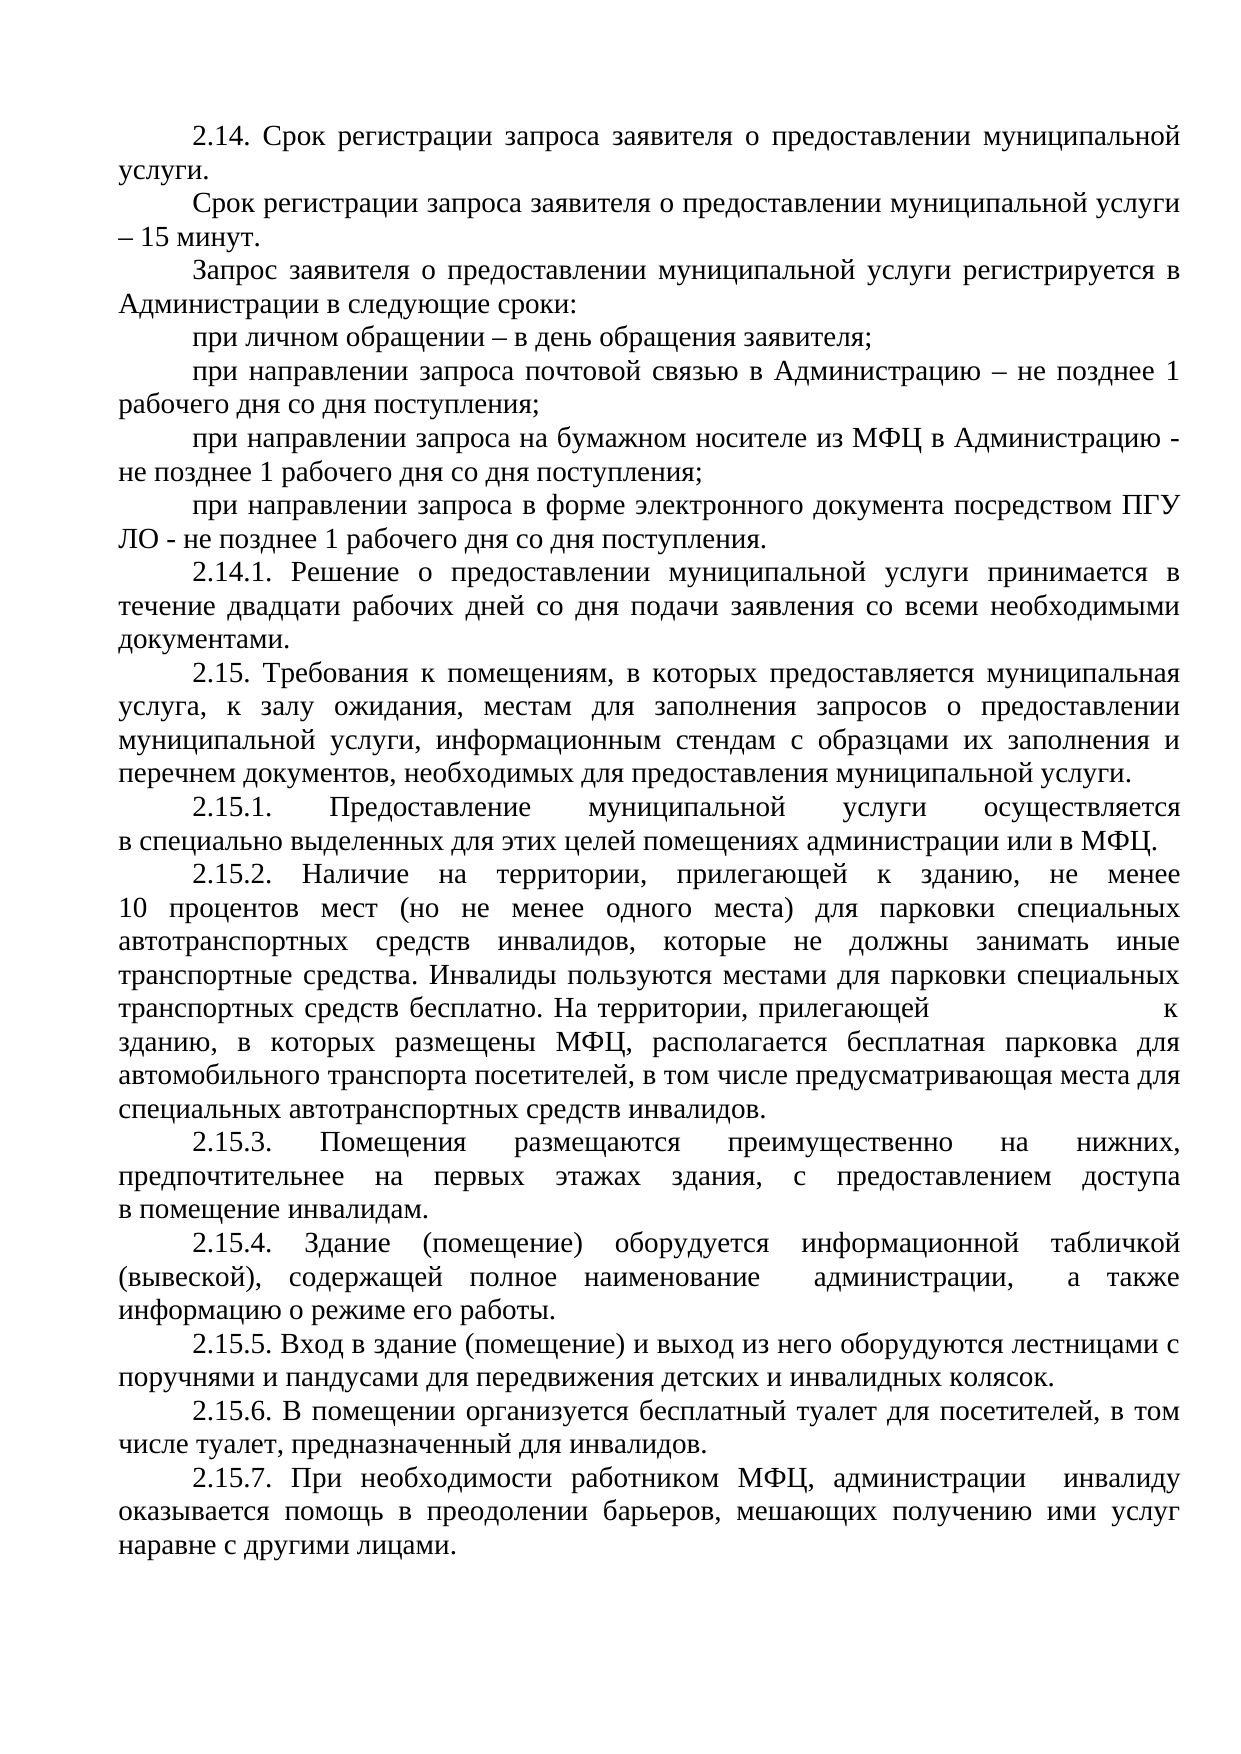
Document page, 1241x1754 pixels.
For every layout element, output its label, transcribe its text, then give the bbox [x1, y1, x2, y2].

text 2.15.3. Помещения размещаются преимущественно на нижних, предпочтительнее на первых этажах здания, с предоставлением доступа в помещение инвалидам. [118, 1124, 1181, 1225]
text 2.15.5. Вход в здание (помещение) и выход из него оборудуются лестницами с поручнями и пандусами для передвижения детских и инвалидных колясок. [118, 1326, 1181, 1393]
text 2.15.1. Предоставление муниципальной услуги осуществляется в специально выделенных для этих целей помещениях администрации или в МФЦ. [118, 789, 1181, 856]
text при личном обращении – в день обращения заявителя; [118, 319, 1181, 353]
text 2.15.7. При необходимости работником МФЦ, администрации инвалиду оказывается помощь в преодолении барьеров, мешающих получению ими услуг наравне с другими лицами. [118, 1460, 1181, 1561]
text Запрос заявителя о предоставлении муниципальной услуги регистрируется в Администрации в следующие сроки: [118, 252, 1181, 319]
text при направлении запроса почтовой связью в Администрацию – не позднее 1 рабочего дня со дня поступления; [118, 353, 1181, 420]
text 2.15. Требования к помещениям, в которых предоставляется муниципальная услуга, к залу ожидания, местам для заполнения запросов о предоставлении муниципальной услуги, информационным стендам с образцами их заполнения и перечнем документов, необходимых для предоставления муниципальной услуги. [118, 655, 1181, 789]
text 2.15.4. Здание (помещение) оборудуется информационной табличкой (вывеской), содержащей полное наименование администрации, а также информацию о режиме его работы. [118, 1225, 1181, 1326]
text 2.14.1. Решение о предоставлении муниципальной услуги принимается в течение двадцати рабочих дней со дня подачи заявления со всеми необходимыми документами. [118, 554, 1181, 655]
text 2.15.2. Наличие на территории, прилегающей к зданию, не менее 10 процентов мест (но не менее одного места) для парковки специальных автотранспортных средств инвалидов, которые не должны занимать иные транспортные средства. Инвалиды пользуются местами для парковки специальных транспортных средств бесплатно. На территории, прилегающей к зданию, в которых размещены МФЦ, располагается бесплатная парковка для автомобильного транспорта посетителей, в том числе предусматривающая места для специальных автотранспортных средств инвалидов. [118, 856, 1181, 1124]
text при направлении запроса в форме электронного документа посредством ПГУ ЛО - не позднее 1 рабочего дня со дня поступления. [118, 487, 1181, 554]
text Срок регистрации запроса заявителя о предоставлении муниципальной услуги – 15 минут. [118, 185, 1181, 252]
text при направлении запроса на бумажном носителе из МФЦ в Администрацию - не позднее 1 рабочего дня со дня поступления; [118, 420, 1181, 487]
text 2.14. Срок регистрации запроса заявителя о предоставлении муниципальной услуги. [118, 118, 1181, 185]
text 2.15.6. В помещении организуется бесплатный туалет для посетителей, в том числе туалет, предназначенный для инвалидов. [118, 1393, 1181, 1460]
